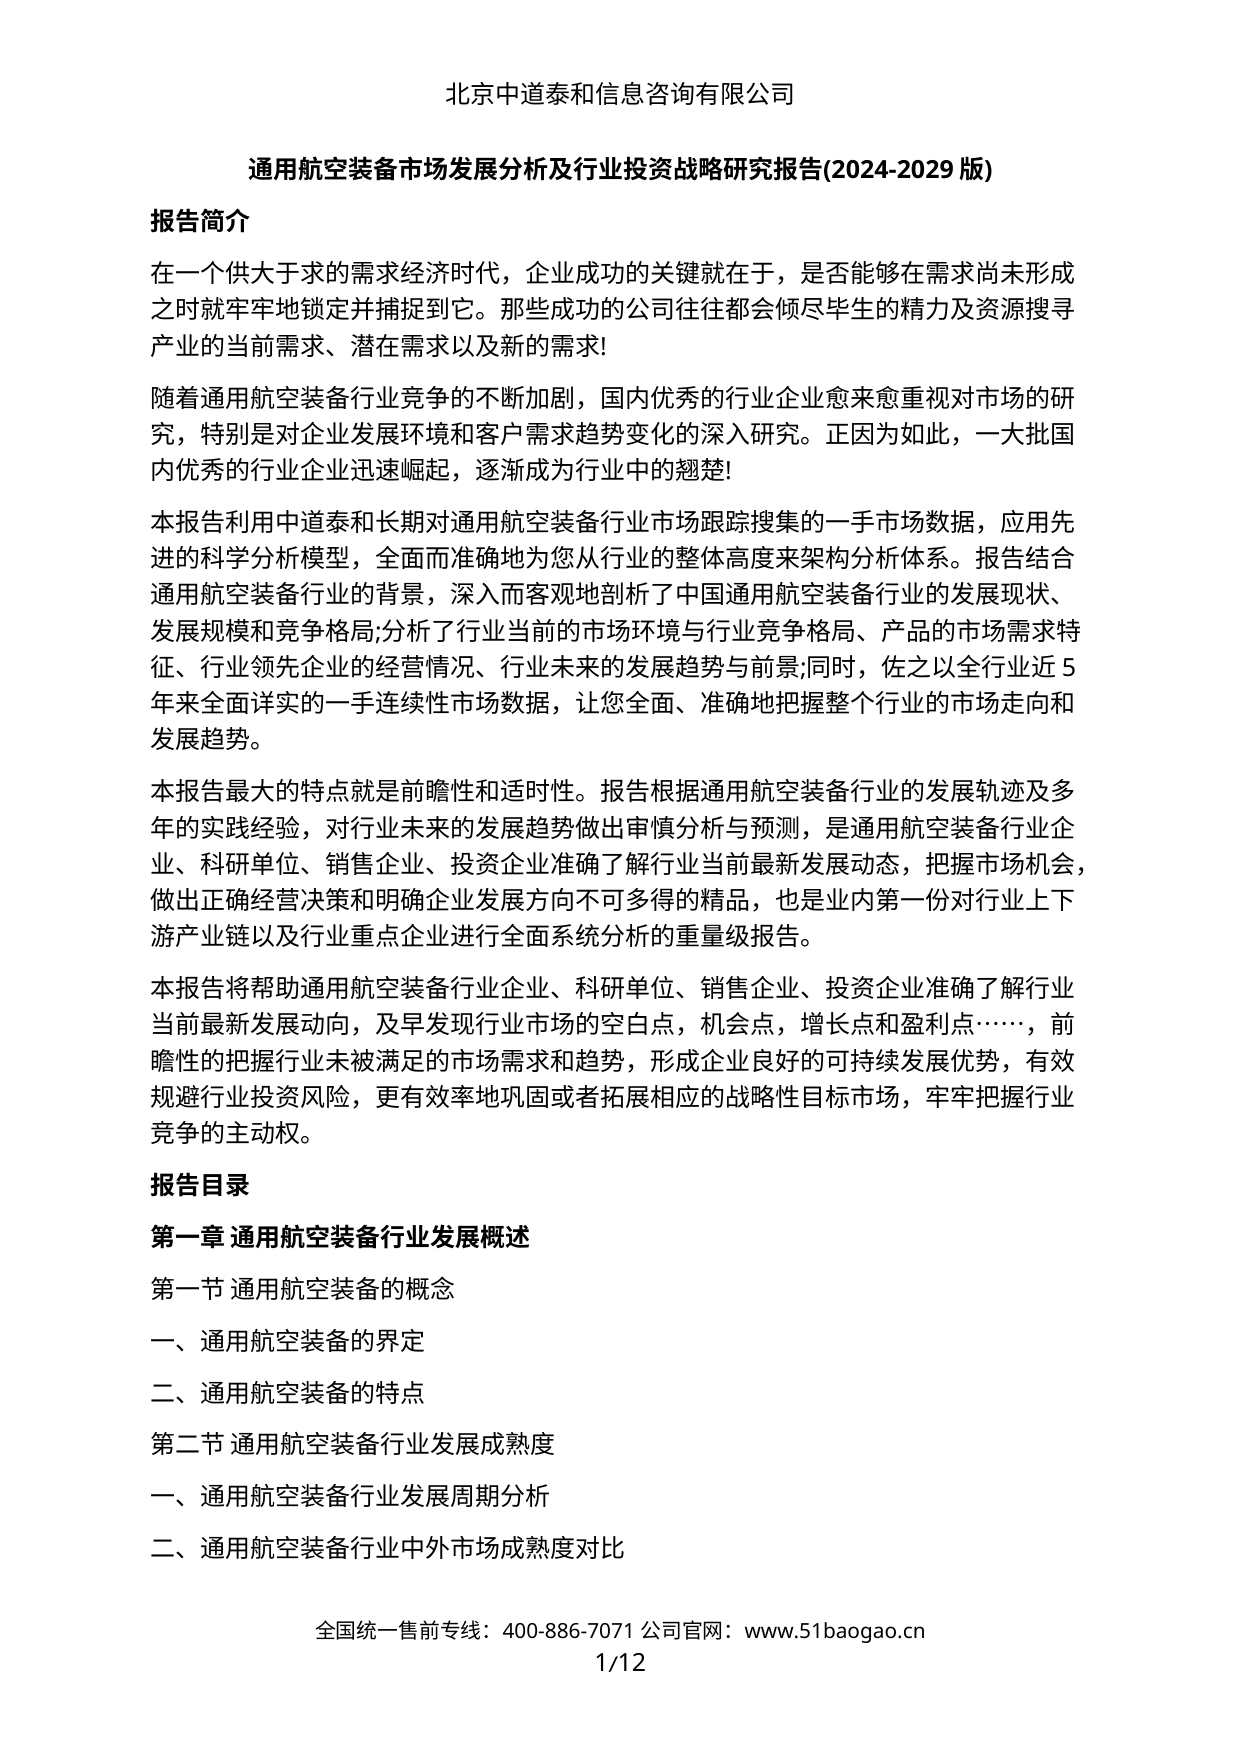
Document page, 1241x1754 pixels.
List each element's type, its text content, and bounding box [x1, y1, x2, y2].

text 本报告将帮助通用航空装备行业企业、科研单位、销售企业、投资企业准确了解行业当前最新发展动向，及早发现行业市场的空白点，机会点，增长点和盈利点……，前瞻性的把握行业未被满足的市场需求和趋势，形成企业良好的可持续发展优势，有效规避行业投资风险，更有效率地巩固或者拓展相应的战略性目标市场，牢牢把握行业竞争的主动权。 [150, 969, 1090, 1150]
text 一、通用航空装备行业发展周期分析 [150, 1477, 1090, 1513]
text 本报告最大的特点就是前瞻性和适时性。报告根据通用航空装备行业的发展轨迹及多年的实践经验，对行业未来的发展趋势做出审慎分析与预测，是通用航空装备行业企业、科研单位、销售企业、投资企业准确了解行业当前最新发展动态，把握市场机会，做出正确经营决策和明确企业发展方向不可多得的精品，也是业内第一份对行业上下游产业链以及行业重点企业进行全面系统分析的重量级报告。 [150, 772, 1090, 953]
text 一、通用航空装备的界定 [150, 1321, 1090, 1357]
text 随着通用航空装备行业竞争的不断加剧，国内优秀的行业企业愈来愈重视对市场的研究，特别是对企业发展环境和客户需求趋势变化的深入研究。正因为如此，一大批国内优秀的行业企业迅速崛起，逐渐成为行业中的翘楚! [150, 378, 1090, 487]
text 报告目录 [150, 1166, 1090, 1202]
text 二、通用航空装备行业中外市场成熟度对比 [150, 1529, 1090, 1565]
text 通用航空装备市场发展分析及行业投资战略研究报告(2024-2029版) [150, 150, 1090, 186]
text 第一章 通用航空装备行业发展概述 [150, 1217, 1090, 1254]
text 第一节 通用航空装备的概念 [150, 1269, 1090, 1306]
text 本报告利用中道泰和长期对通用航空装备行业市场跟踪搜集的一手市场数据，应用先进的科学分析模型，全面而准确地为您从行业的整体高度来架构分析体系。报告结合通用航空装备行业的背景，深入而客观地剖析了中国通用航空装备行业的发展现状、发展规模和竞争格局;分析了行业当前的市场环境与行业竞争格局、产品的市场需求特征、行业领先企业的经营情况、行业未来的发展趋势与前景;同时，佐之以全行业近5年来全面详实的一手连续性市场数据，让您全面、准确地把握整个行业的市场走向和发展趋势。 [150, 502, 1090, 756]
text 报告简介 [150, 202, 1090, 238]
text 第二节 通用航空装备行业发展成熟度 [150, 1425, 1090, 1461]
text 在一个供大于求的需求经济时代，企业成功的关键就在于，是否能够在需求尚未形成之时就牢牢地锁定并捕捉到它。那些成功的公司往往都会倾尽毕生的精力及资源搜寻产业的当前需求、潜在需求以及新的需求! [150, 254, 1090, 362]
text 二、通用航空装备的特点 [150, 1373, 1090, 1409]
